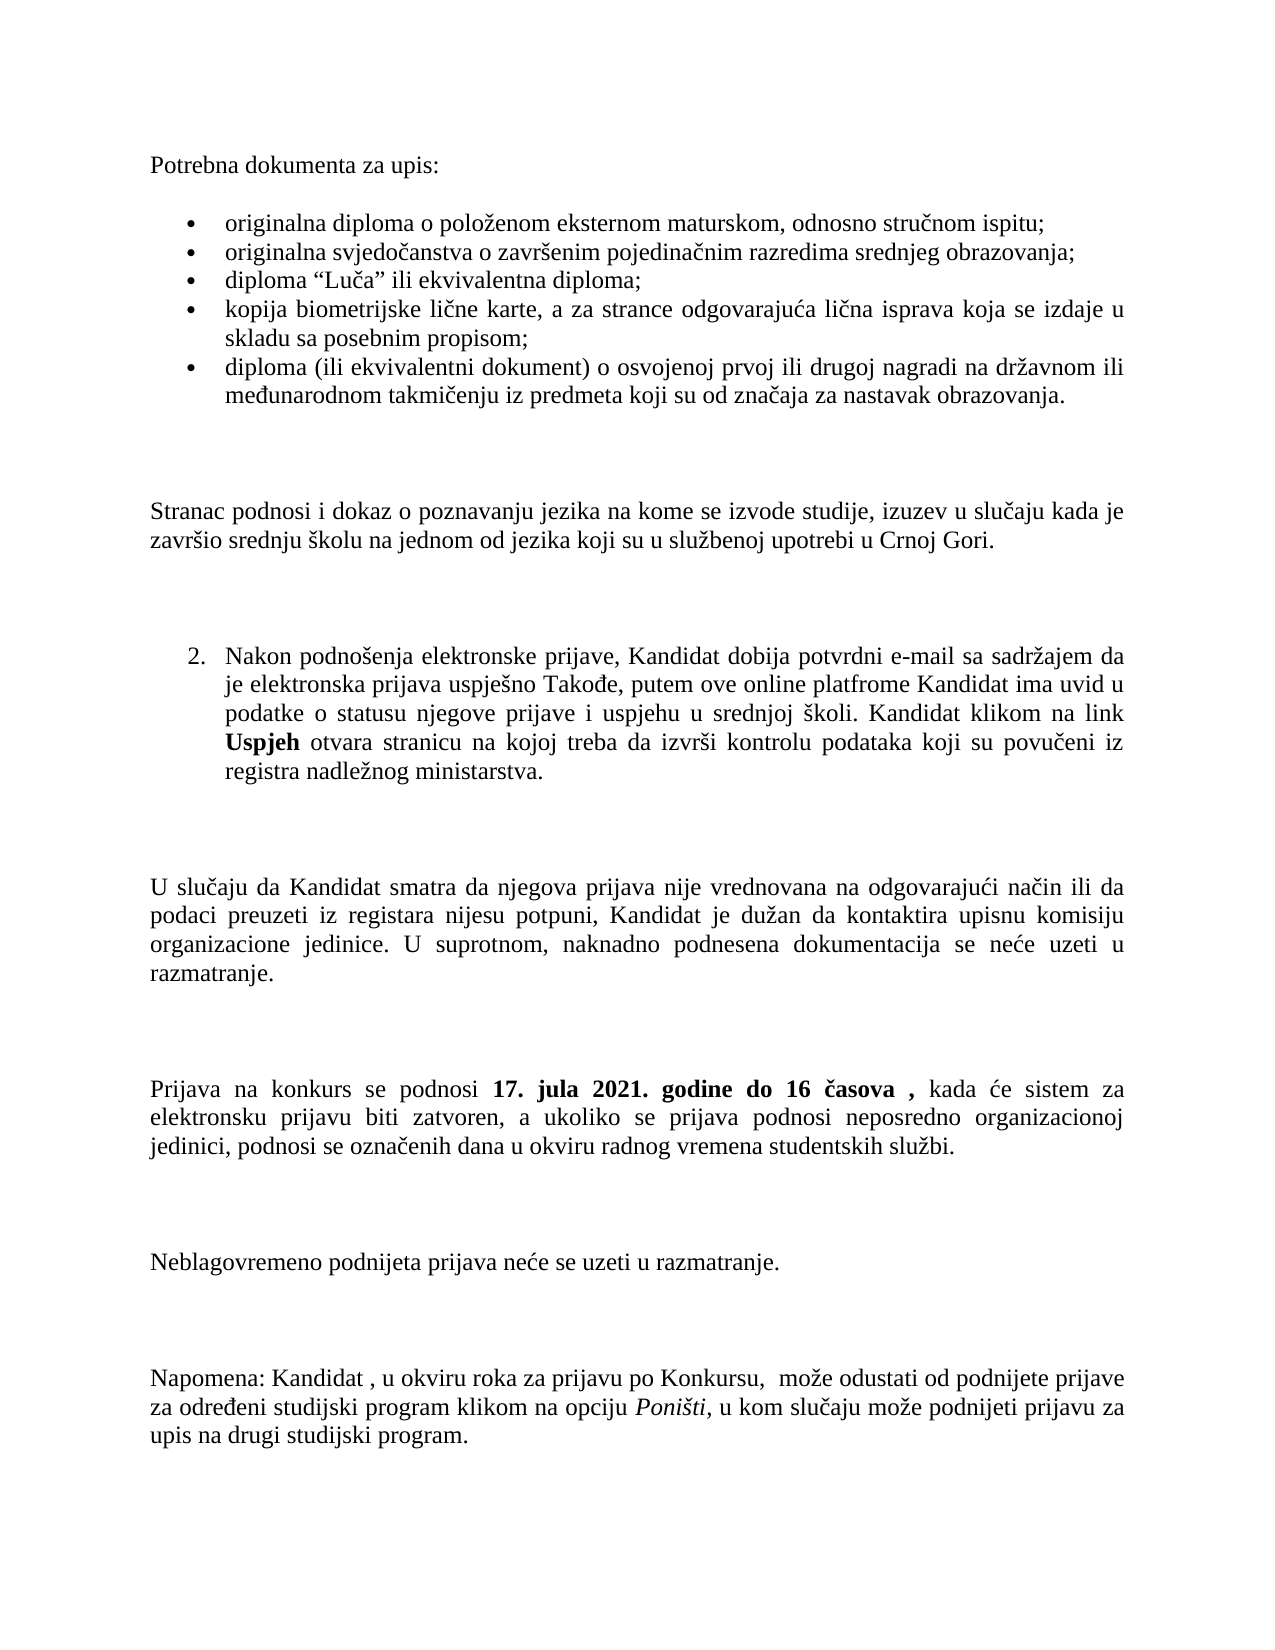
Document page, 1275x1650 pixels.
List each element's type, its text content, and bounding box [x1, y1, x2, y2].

text Stranac podnosi i dokaz o poznavanju jezika na kome se izvode studije, izuzev u slučaju kada je završio srednju školu na jednom od jezika koji su u službenoj upotrebi u Crnoj Gori. [150, 496, 1125, 554]
list kopija biometrijske lične karte, a za strance odgovarajuća lična isprava koja se izdaje u skladu sa posebnim propisom; [187, 294, 1125, 352]
list diploma “Luča” ili ekvivalentna diploma; [187, 265, 1125, 294]
text Prijava na konkurs se podnosi 17. jula 2021. godine do 16 časova , kada će sistem za elektronsku prijavu biti zatvoren, a ukoliko se prijava podnosi neposredno organizacionoj jedinici, podnosi se označenih dana u okviru radnog vremena studentskih službi. [150, 1074, 1125, 1160]
text Neblagovremeno podnijeta prijava neće se uzeti u razmatranje. [150, 1247, 1125, 1276]
list originalna svjedočanstva o završenim pojedinačnim razredima srednjeg obrazovanja; [187, 237, 1125, 265]
list Nakon podnošenja elektronske prijave, Kandidat dobija potvrdni e-mail sa sadržajem da je elektronska prijava uspješno Takođe, putem ove online platfrome Kandidat ima uvid u podatke o statusu njegove prijave i uspjehu u srednjoj školi. Kandidat klikom na link Uspjeh otvara stranicu na kojoj treba da izvrši kontrolu podataka koji su povučeni iz registra nadležnog ministarstva. [187, 641, 1125, 784]
text Napomena: Kandidat , u okviru roka za prijavu po Konkursu, može odustati od podnijete prijave za određeni studijski program klikom na opciju Poništi, u kom slučaju može podnijeti prijavu za upis na drugi studijski program. [150, 1363, 1125, 1449]
list diploma (ili ekvivalentni dokument) o osvojenoj prvoj ili drugoj nagradi na državnom ili međunarodnom takmičenju iz predmeta koji su od značaja za nastavak obrazovanja. [187, 352, 1125, 409]
list originalna diploma o položenom eksternom maturskom, odnosno stručnom ispitu; [187, 208, 1125, 237]
text U slučaju da Kandidat smatra da njegova prijava nije vrednovana na odgovarajući način ili da podaci preuzeti iz registara nijesu potpuni, Kandidat je dužan da kontaktira upisnu komisiju organizacione jedinice. U suprotnom, naknadno podnesena dokumentacija se neće uzeti u razmatranje. [150, 872, 1125, 987]
text Potrebna dokumenta za upis: [150, 150, 1125, 179]
